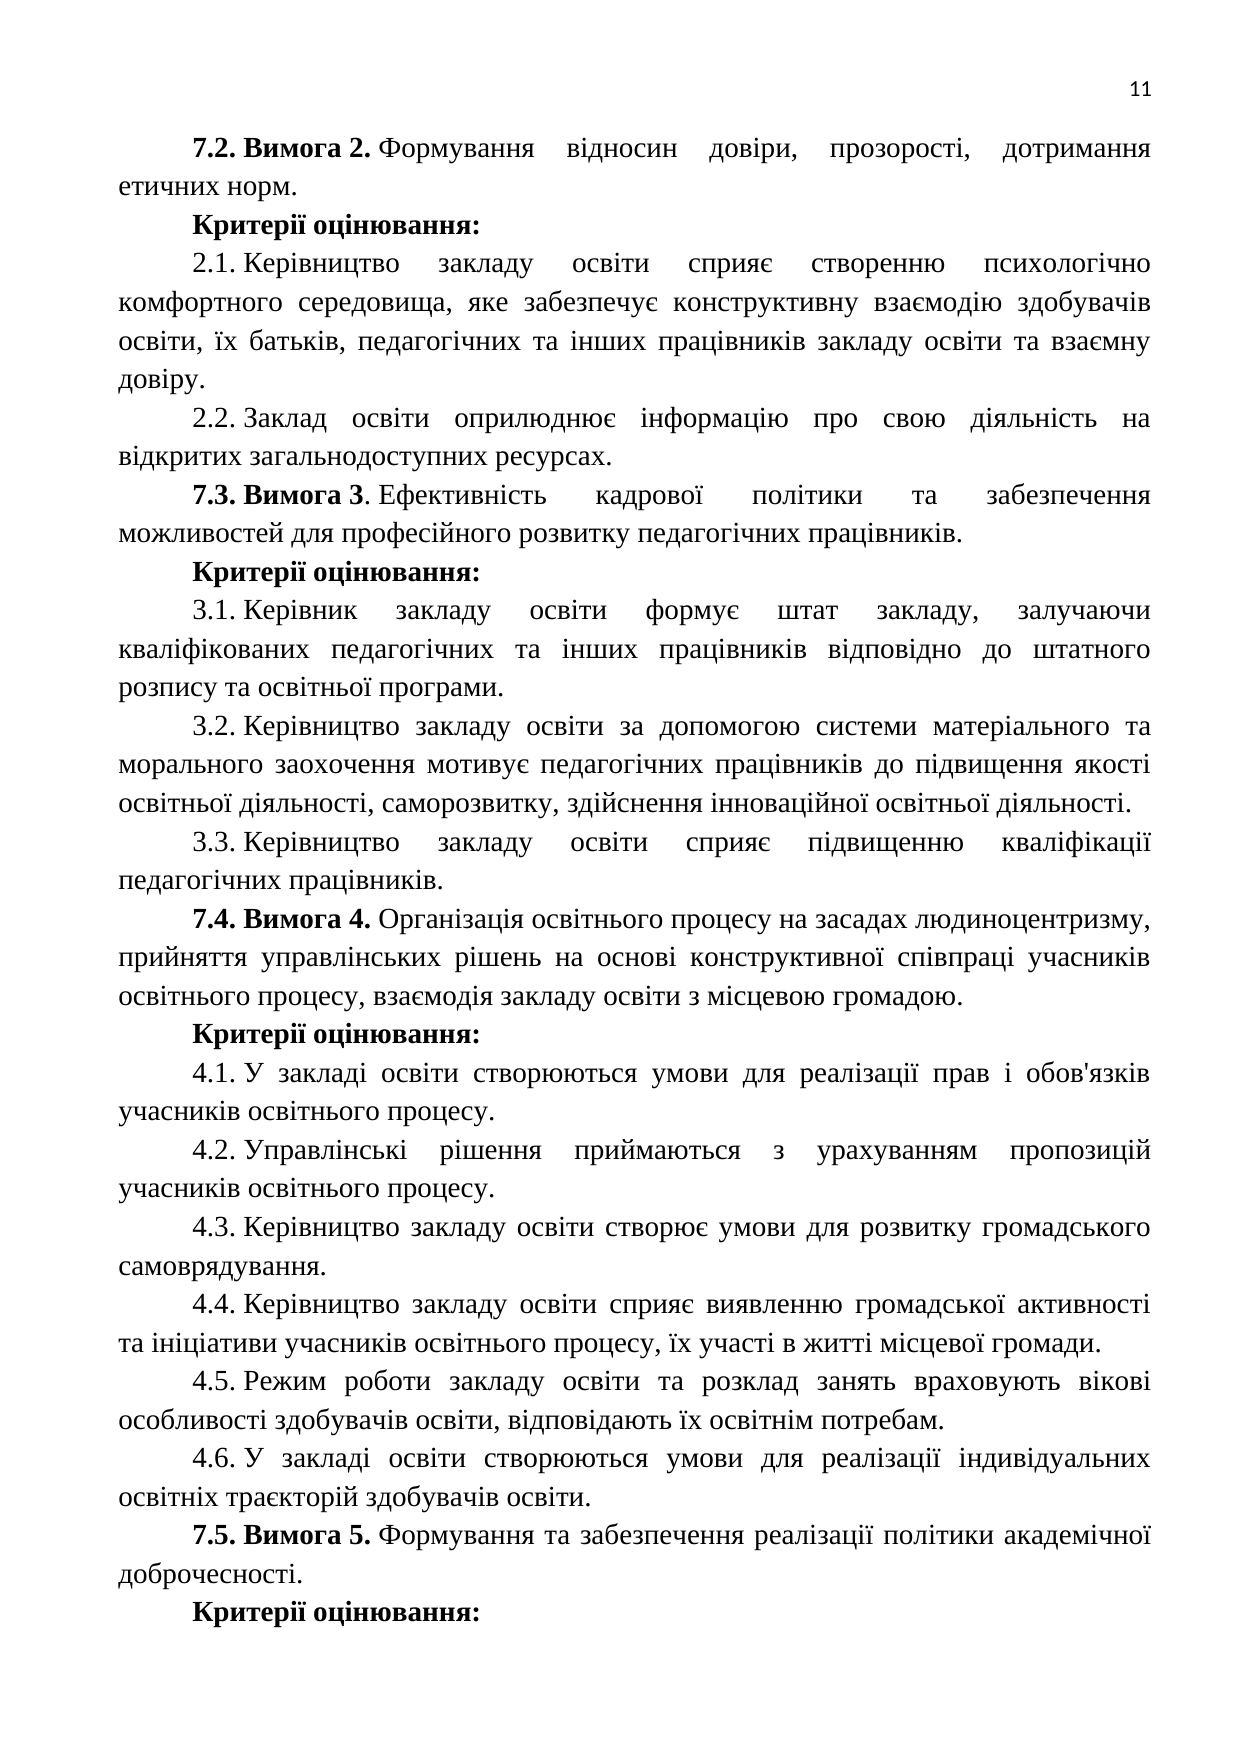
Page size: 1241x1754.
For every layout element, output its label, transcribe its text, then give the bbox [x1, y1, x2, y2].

text 4.3. Керівництво закладу освіти створює умови для розвитку громадського самоврядування. [118, 1209, 1152, 1281]
text 3.3. Керівництво закладу освіти сприяє підвищенню кваліфікації педагогічних працівників. [118, 824, 1152, 896]
text 4.2. Управлінські рішення приймаються з урахуванням пропозицій учасників освітнього процесу. [118, 1132, 1152, 1204]
text 4.6. У закладі освіти створюються умови для реалізації індивідуальних освітніх траєкторій здобувачів освіти. [118, 1440, 1152, 1512]
text 4.1. У закладі освіти створюються умови для реалізації прав і обов'язків учасників освітнього процесу. [118, 1055, 1152, 1127]
text 7.5. Вимога 5. Формування та забезпечення реалізації політики академічної доброчесності. [118, 1517, 1152, 1589]
text Критерії оцінювання: [118, 554, 1152, 587]
text 3.2. Керівництво закладу освіти за допомогою системи матеріального та морального заохочення мотивує педагогічних працівників до підвищення якості освітньої діяльності, саморозвитку, здійснення інноваційної освітньої діяльності. [118, 708, 1152, 819]
text 7.3. Вимога 3. Ефективність кадрової політики та забезпечення можливостей для професійного розвитку педагогічних працівників. [118, 477, 1152, 549]
text 2.1. Керівництво закладу освіти сприяє створенню психологічно комфортного середовища, яке забезпечує конструктивну взаємодію здобувачів освіти, їх батьків, педагогічних та інших працівників закладу освіти та взаємну довіру. [118, 246, 1152, 395]
text 4.5. Режим роботи закладу освіти та розклад занять враховують вікові особливості здобувачів освіти, відповідають їх освітнім потребам. [118, 1363, 1152, 1435]
text Критерії оцінювання: [118, 207, 1152, 241]
text Критерії оцінювання: [118, 1016, 1152, 1050]
text 2.2. Заклад освіти оприлюднює інформацію про свою діяльність на відкритих загальнодоступних ресурсах. [118, 400, 1152, 472]
text Критерії оцінювання: [118, 1594, 1152, 1628]
text 3.1. Керівник закладу освіти формує штат закладу, залучаючи кваліфікованих педагогічних та інших працівників відповідно до штатного розпису та освітньої програми. [118, 592, 1152, 703]
text 4.4. Керівництво закладу освіти сприяє виявленню громадської активності та ініціативи учасників освітнього процесу, їх участі в житті місцевої громади. [118, 1286, 1152, 1358]
text 7.2. Вимога 2. Формування відносин довіри, прозорості, дотримання етичних норм. [118, 130, 1152, 202]
text 7.4. Вимога 4. Організація освітнього процесу на засадах людиноцентризму, прийняття управлінських рішень на основі конструктивної співпраці учасників освітнього процесу, взаємодія закладу освіти з місцевою громадою. [118, 901, 1152, 1011]
